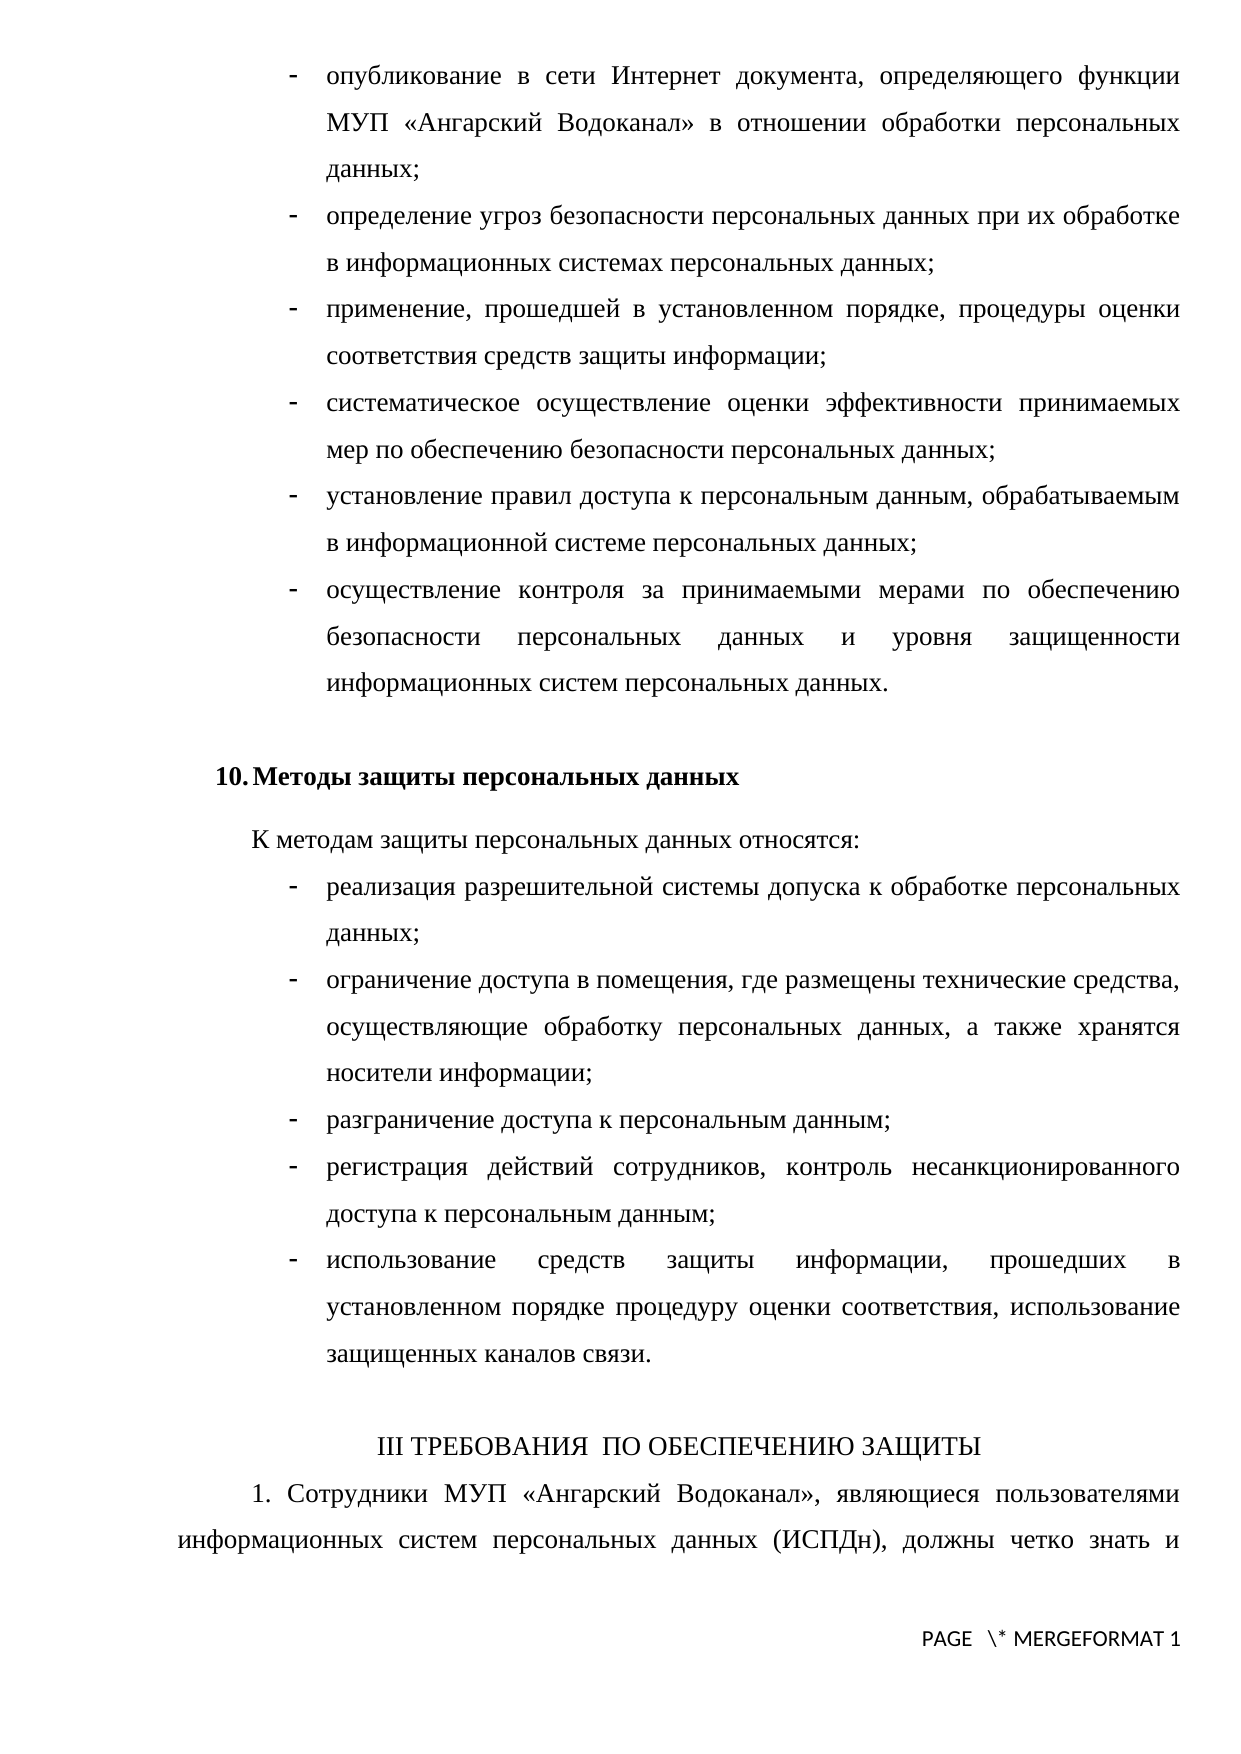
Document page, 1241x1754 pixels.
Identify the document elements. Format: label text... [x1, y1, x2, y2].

list Методы защиты персональных данных [215, 760, 1181, 791]
list опубликование в сети Интернет документа, определяющего функции МУП «Ангарский Водоканал» в отношении обработки персональных данных; [288, 59, 1181, 184]
text III ТРЕБОВАНИЯ ПО ОБЕСПЕЧЕНИЮ ЗАЩИТЫ [177, 1430, 1181, 1461]
list применение, прошедшей в установленном порядке, процедуры оценки соответствия средств защиты информации; [288, 293, 1181, 371]
list систематическое осуществление оценки эффективности принимаемых мер по обеспечению безопасности персональных данных; [288, 386, 1181, 464]
list установление правил доступа к персональным данным, обрабатываемым в информационной системе персональных данных; [288, 479, 1181, 557]
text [177, 1477, 1181, 1555]
list осуществление контроля за принимаемыми мерами по обеспечению безопасности персональных данных и уровня защищенности информационных систем персональных данных. [288, 573, 1181, 697]
list реализация разрешительной системы допуска к обработке персональных данных; [288, 870, 1181, 948]
list ограничение доступа в помещения, где размещены технические средства, осуществляющие обработку персональных данных, а также хранятся носители информации; [288, 963, 1181, 1088]
list разграничение доступа к персональным данным; [288, 1103, 1181, 1134]
text К методам защиты персональных данных относятся: [177, 823, 1181, 854]
list регистрация действий сотрудников, контроль несанкционированного доступа к персональным данным; [288, 1150, 1181, 1228]
list использование средств защиты информации, прошедших в установленном порядке процедуру оценки соответствия, использование защищенных каналов связи. [288, 1243, 1181, 1368]
list определение угроз безопасности персональных данных при их обработке в информационных системах персональных данных; [288, 199, 1181, 277]
